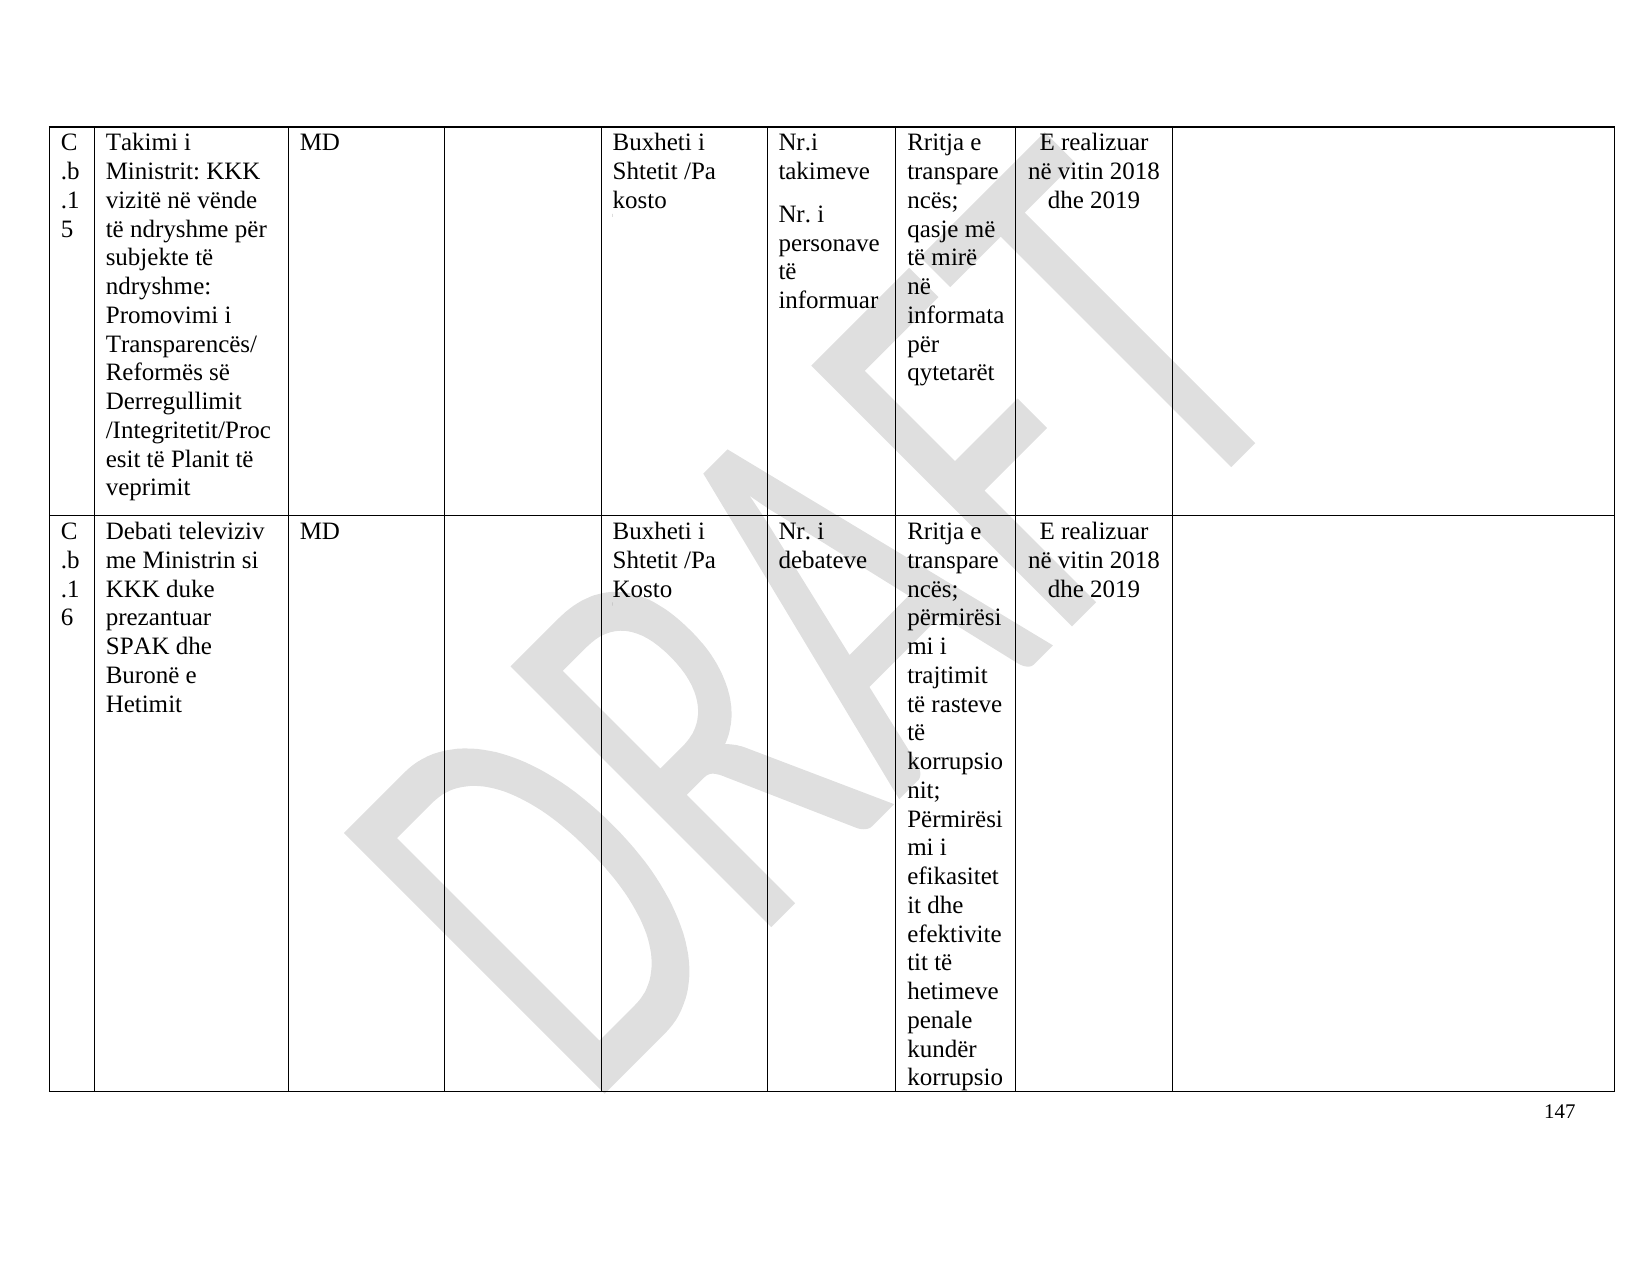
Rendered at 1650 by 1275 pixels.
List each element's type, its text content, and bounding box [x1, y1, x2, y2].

table_cell [445, 128, 601, 515]
table_cell [1173, 128, 1614, 515]
table_cell C.b.15 [50, 128, 94, 515]
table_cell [95, 516, 288, 1091]
table_cell Takimi i Ministrit: KKK vizitë në vënde të ndryshme për subjekte të ndryshme: Promovimi i Transparencës/ Reformës së Derregullimit /Integritetit/Procesit të Planit të veprimit [95, 128, 288, 515]
table_cell [445, 516, 601, 1091]
table_cell Buxheti i Shtetit /Pa kosto [602, 128, 767, 515]
table_cell MD [289, 516, 444, 1091]
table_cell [1016, 128, 1172, 515]
table_cell Rritja e transparencës; qasje më të mirë në informata për qytetarët [896, 128, 1015, 515]
table_cell C.b.16 [50, 516, 94, 1091]
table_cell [602, 516, 767, 1091]
table_cell MD [289, 128, 444, 515]
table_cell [1016, 516, 1172, 1091]
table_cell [896, 516, 1015, 1091]
table_cell [1173, 516, 1614, 1091]
table_cell Nr. i debateve [768, 516, 895, 1091]
table_cell Nr.i takimeve Nr. i personave të informuar [768, 128, 895, 515]
